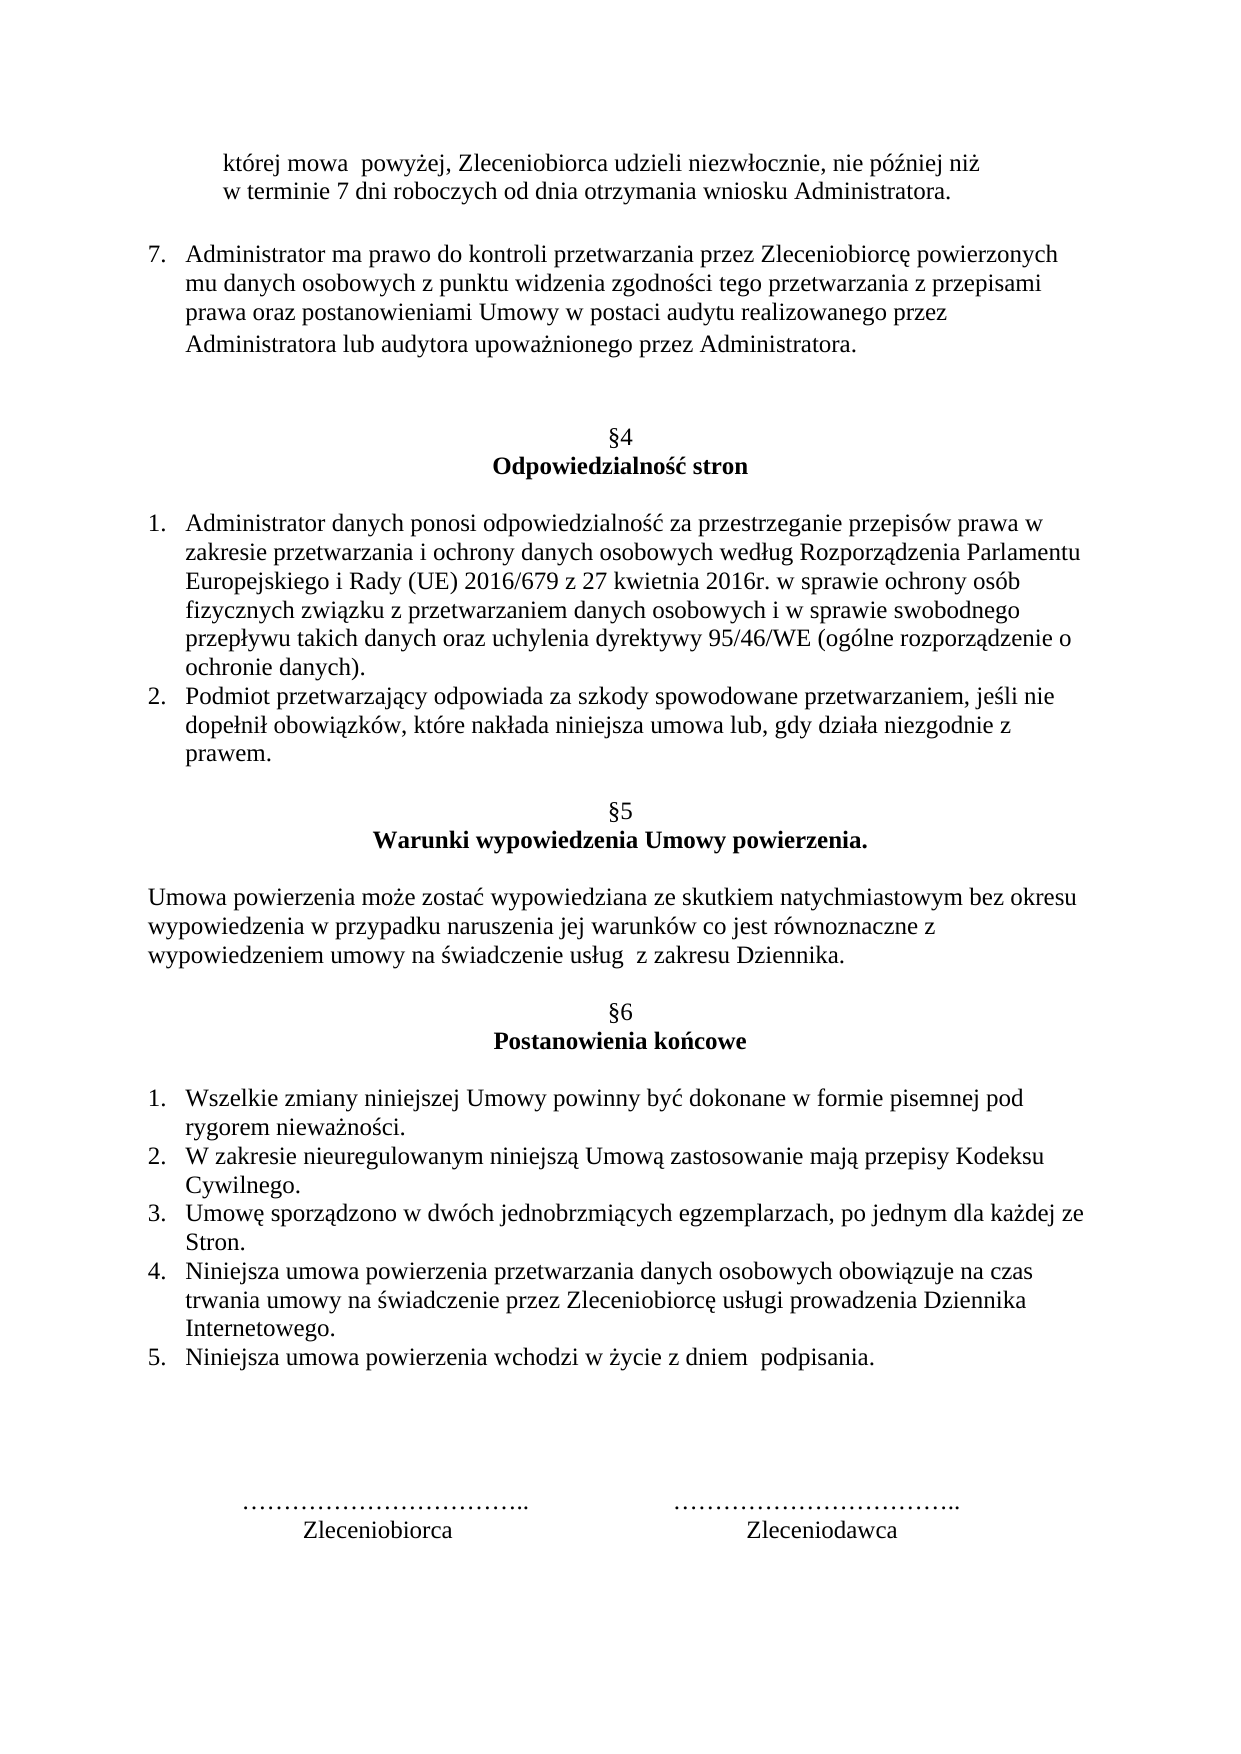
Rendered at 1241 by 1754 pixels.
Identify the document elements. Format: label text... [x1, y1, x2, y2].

list Administrator danych ponosi odpowiedzialność za przestrzeganie przepisów prawa w zakresie przetwarzania i ochrony danych osobowych według Rozporządzenia Parlamentu Europejskiego i Rady (UE) 2016/679 z 27 kwietnia 2016r. w sprawie ochrony osób fizycznych związku z przetwarzaniem danych osobowych i w sprawie swobodnego przepływu takich danych oraz uchylenia dyrektywy 95/46/WE (ogólne rozporządzenie o ochronie danych). [148, 508, 1093, 681]
text §4 [148, 422, 1093, 451]
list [185, 148, 1093, 205]
text Umowa powierzenia może zostać wypowiedziana ze skutkiem natychmiastowym bez okresu wypowiedzenia w przypadku naruszenia jej warunków co jest równoznaczne z wypowiedzeniem umowy na świadczenie usług z zakresu Dziennika. [148, 882, 1093, 968]
text Odpowiedzialność stron [148, 451, 1093, 480]
list Niniejsza umowa powierzenia wchodzi w życie z dniem podpisania. [148, 1342, 1093, 1371]
text §5 [148, 796, 1093, 825]
list Wszelkie zmiany niniejszej Umowy powinny być dokonane w formie pisemnej pod rygorem nieważności. [148, 1083, 1093, 1141]
text §6 [148, 997, 1093, 1026]
list Administrator ma prawo do kontroli przetwarzania przez Zleceniobiorcę powierzonych mu danych osobowych z punktu widzenia zgodności tego przetwarzania z przepisami prawa oraz postanowieniami Umowy w postaci audytu realizowanego przez Administratora lub audytora upoważnionego przez Administratora. [148, 239, 1093, 359]
text …………………………….. …………………………….. Zleceniobiorca Zleceniodawca [148, 1486, 1093, 1543]
list Umowę sporządzono w dwóch jednobrzmiących egzemplarzach, po jednym dla każdej ze Stron. [148, 1198, 1093, 1256]
text Warunki wypowiedzenia Umowy powierzenia. [148, 825, 1093, 853]
list Podmiot przetwarzający odpowiada za szkody spowodowane przetwarzaniem, jeśli nie dopełnił obowiązków, które nakłada niniejsza umowa lub, gdy działa niezgodnie z prawem. [148, 681, 1093, 767]
text Postanowienia końcowe [148, 1026, 1093, 1055]
list W zakresie nieuregulowanym niniejszą Umową zastosowanie mają przepisy Kodeksu Cywilnego. [148, 1141, 1093, 1198]
list Niniejsza umowa powierzenia przetwarzania danych osobowych obowiązuje na czas trwania umowy na świadczenie przez Zleceniobiorcę usługi prowadzenia Dziennika Internetowego. [148, 1256, 1093, 1342]
